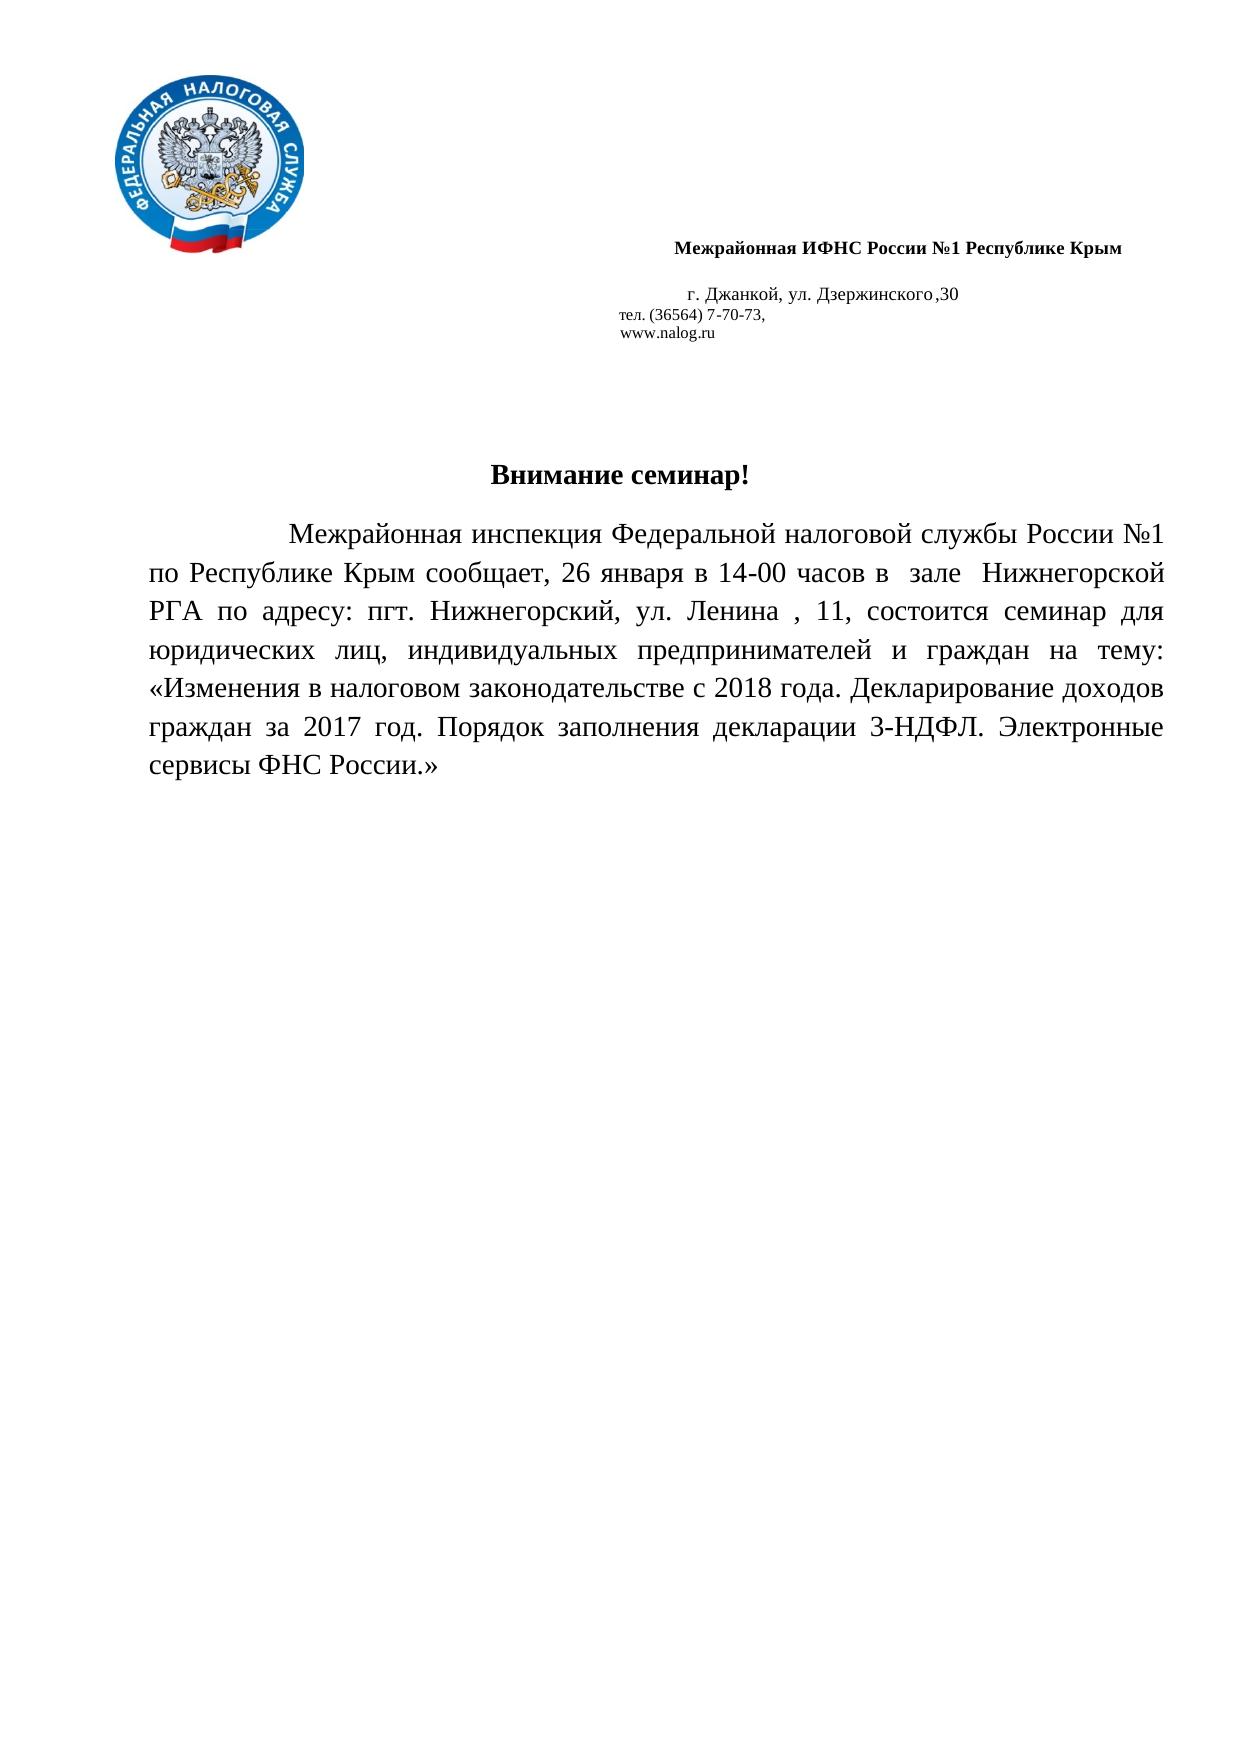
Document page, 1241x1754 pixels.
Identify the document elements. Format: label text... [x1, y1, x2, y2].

text Межрайонная ИФНС России №1 Республике Крым [75, 75, 1165, 259]
picture [115, 75, 304, 255]
text Внимание семинар! [75, 457, 1165, 491]
text г. Джанкой, ул. Дзержинского,30 [64, 283, 1166, 305]
text www.nalog.ru [64, 323, 1166, 342]
text тел. (36564) 7-70-73, [64, 305, 1166, 323]
text Межрайонная инспекция Федеральной налоговой службы России №1 по Республике Крым сообщает, 26 января в 14-00 часов в зале Нижнегорской РГА по адресу: пгт. Нижнегорский, ул. Ленина , 11, состоится семинар для юридических лиц, индивидуальных предпринимателей и граждан на тему: «Изменения в налоговом законодательстве с 2018 года. Декларирование доходов граждан за 2017 год. Порядок заполнения декларации 3-НДФЛ. Электронные сервисы ФНС России.» [149, 516, 1165, 781]
